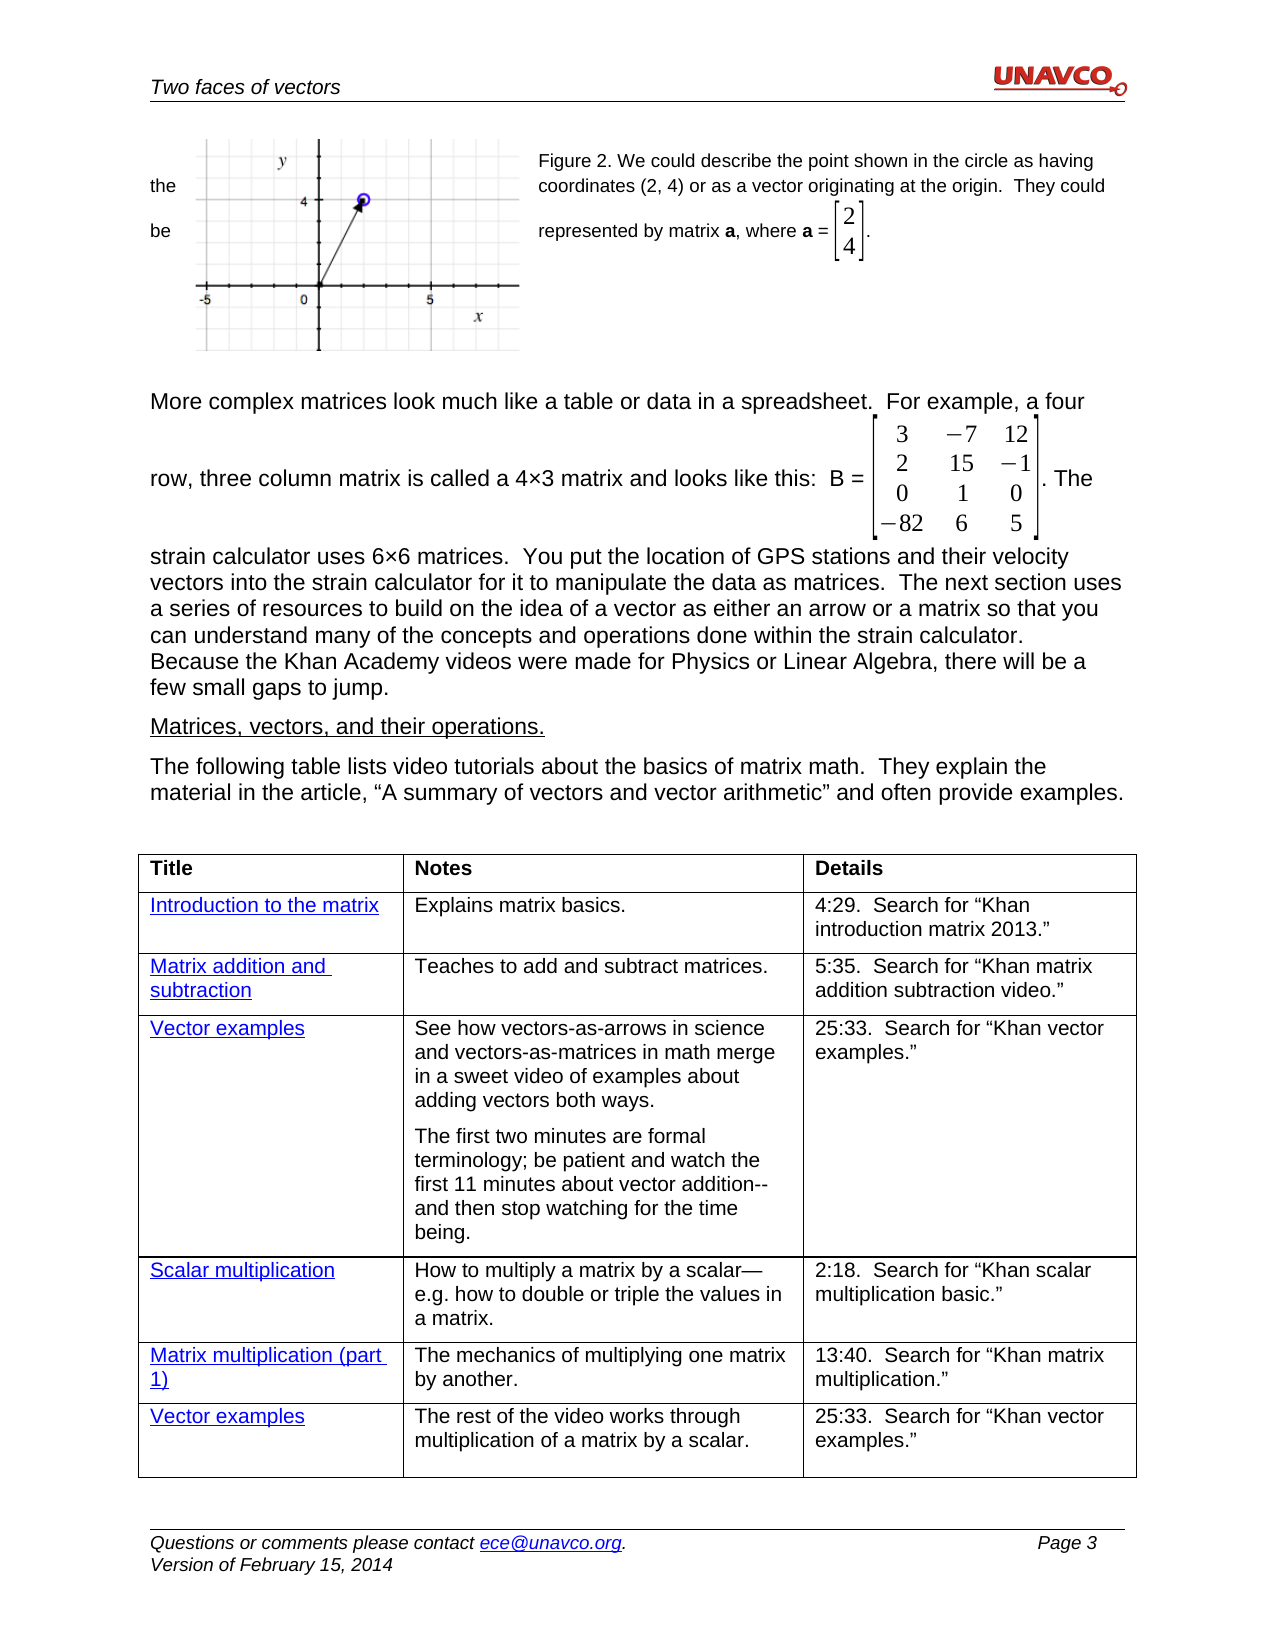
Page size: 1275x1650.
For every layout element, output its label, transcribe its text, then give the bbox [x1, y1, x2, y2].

table_cell See how vectors-as-arrows in science and vectors-as-matrices in math merge in a sweet video of examples about adding vectors both ways. The first two minutes are formal terminology; be patient and watch the first 11 minutes about vector addition--and then stop watching for the time being. [404, 1016, 803, 1256]
table_cell Introduction to the matrix [139, 893, 403, 953]
table_cell Matrix multiplication (part 1) [139, 1343, 403, 1403]
table_cell 13:40. Search for “Khan matrix multiplication.” [804, 1343, 1136, 1403]
table_cell 5:35. Search for “Khan matrix addition subtraction video.” [804, 954, 1136, 1015]
text Figure 2. We could describe the point shown in the circle as having the coordinates (2, 4) or as a vector originating at the origin. They could be represented by matrix a, where a = . [520, 150, 1125, 263]
table_cell Matrix addition and subtraction [139, 954, 403, 1015]
table_cell How to multiply a matrix by a scalar—e.g. how to double or triple the values in a matrix. [404, 1258, 803, 1342]
table_cell Vector examples [139, 1404, 403, 1477]
table_cell The mechanics of multiplying one matrix by another. [404, 1343, 803, 1403]
picture [195, 139, 520, 351]
table_cell 25:33. Search for “Khan vector examples.” [804, 1016, 1136, 1256]
text More complex matrices look much like a table or data in a spreadsheet. For example, a four row, three column matrix is called a 4×3 matrix and looks like this: B = . The strain calculator uses 6×6 matrices. You put the location of GPS stations and their velocity vectors into the strain calculator for it to manipulate the data as matrices. The next section uses a series of resources to build on the idea of a vector as either an arrow or a matrix so that you can understand many of the concepts and operations done within the strain calculator. Because the Khan Academy videos were made for Physics or Linear Algebra, there will be a few small gaps to jump. [150, 388, 1125, 701]
table_cell 2:18. Search for “Khan scalar multiplication basic.” [804, 1258, 1136, 1342]
table_header Title [139, 855, 403, 892]
table_header Details [804, 855, 1136, 892]
table_cell The rest of the video works through multiplication of a matrix by a scalar. [404, 1404, 803, 1477]
picture [986, 62, 1136, 100]
subtitle Matrices, vectors, and their operations. [150, 713, 1125, 739]
table_cell Teaches to add and subtract matrices. [404, 954, 803, 1015]
text The following table lists video tutorials about the basics of matrix math. They explain the material in the article, “A summary of vectors and vector arithmetic” and often provide examples. [150, 753, 1125, 805]
table_cell 4:29. Search for “Khan introduction matrix 2013.” [804, 893, 1136, 953]
table_cell 25:33. Search for “Khan vector examples.” [804, 1404, 1136, 1477]
table_header Notes [404, 855, 803, 892]
table_cell Vector examples [139, 1016, 403, 1256]
table_cell Scalar multiplication [139, 1258, 403, 1342]
table_cell Explains matrix basics. [404, 893, 803, 953]
